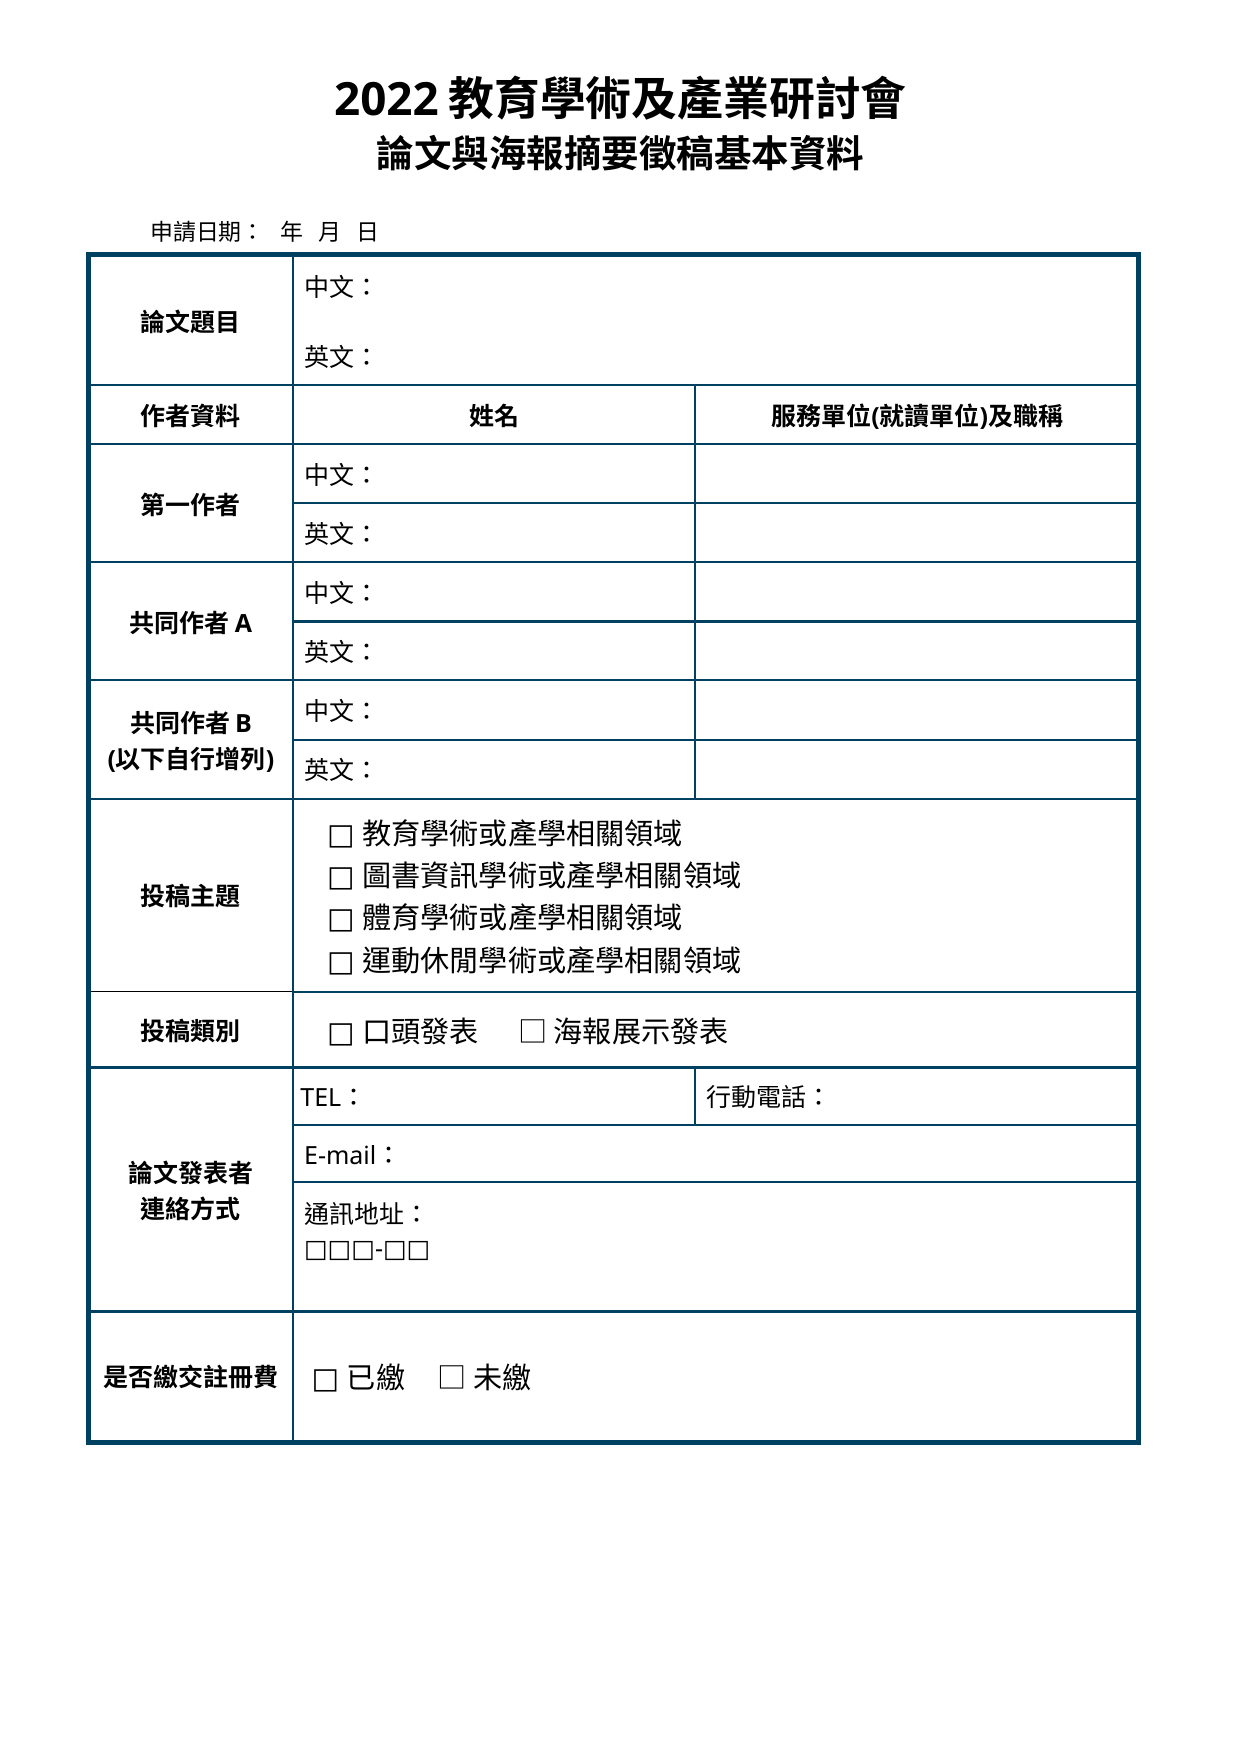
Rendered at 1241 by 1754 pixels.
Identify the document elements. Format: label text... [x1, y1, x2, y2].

table_cell □ 已繳 □ 未繳 [294, 1313, 1136, 1440]
table_cell 英文： [294, 741, 694, 797]
table_cell 服務單位(就讀單位)及職稱 [696, 386, 1136, 443]
table_cell □ 教育學術或產學相關領域 □ 圖書資訊學術或產學相關領域 □ 體育學術或產學相關領域 □ 運動休閒學術或產學相關領域 [294, 800, 1136, 991]
table_cell [696, 504, 1136, 561]
table_cell 行動電話： [696, 1069, 1136, 1124]
table_cell 作者資料 [91, 386, 292, 443]
table_cell 姓名 [294, 386, 694, 443]
table_cell [696, 445, 1136, 502]
table_cell 論文發表者 連絡方式 [91, 1069, 292, 1310]
table_cell 通訊地址： □□□-□□ [294, 1183, 1136, 1310]
table_cell 共同作者B (以下自行增列) [91, 681, 292, 797]
table_cell 中文： [294, 445, 694, 502]
table_cell 第一作者 [91, 445, 292, 561]
table_cell TEL： [294, 1069, 694, 1124]
text 2022教育學術及產業研討會 [150, 74, 1090, 126]
text 申請日期： 年 月 日 [150, 214, 1090, 247]
table_cell 是否繳交註冊費 [91, 1313, 292, 1440]
table_cell [696, 741, 1136, 797]
table_cell 中文： [294, 563, 694, 620]
table_cell 共同作者A [91, 563, 292, 679]
table_cell 英文： [294, 504, 694, 561]
table_cell 投稿類別 [91, 992, 292, 1066]
table_cell [696, 563, 1136, 620]
table_cell [696, 623, 1136, 679]
table_header 中文： 英文： [294, 257, 1136, 384]
table_cell [696, 681, 1136, 738]
table_cell 中文： [294, 681, 694, 738]
table_header 論文題目 [91, 257, 292, 384]
table_cell 英文： [294, 623, 694, 679]
table_cell E-mail： [294, 1126, 1136, 1181]
table_cell □ 口頭發表 □ 海報展示發表 [294, 993, 1136, 1066]
table_cell 投稿主題 [91, 800, 292, 991]
text 論文與海報摘要徵稿基本資料 [150, 126, 1090, 178]
